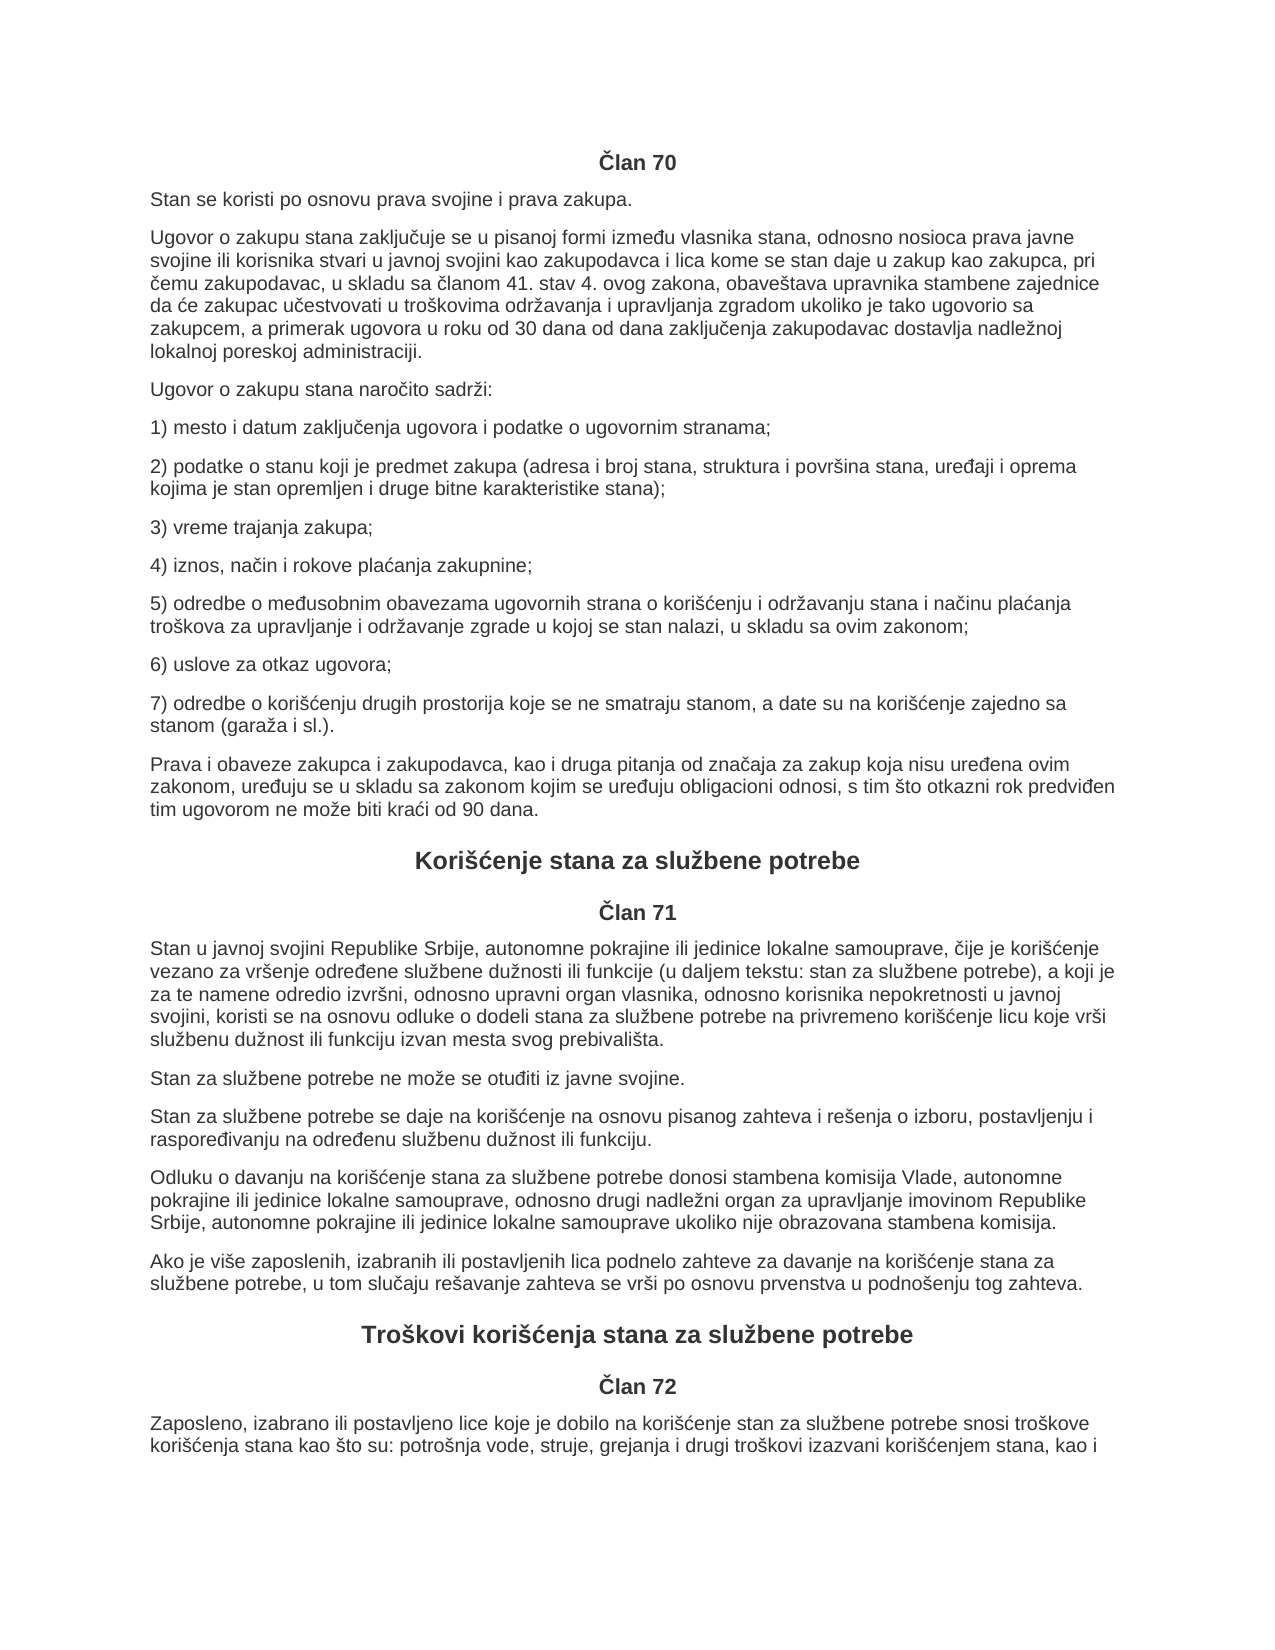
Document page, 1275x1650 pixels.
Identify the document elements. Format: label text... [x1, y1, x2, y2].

text 3) vreme trajanja zakupa; [150, 516, 1125, 538]
text 5) odredbe o međusobnim obavezama ugovornih strana o korišćenju i održavanju stana i načinu plaćanja troškova za upravljanje i održavanje zgrade u kojoj se stan nalazi, u skladu sa ovim zakonom; [150, 592, 1125, 638]
text Član 70 [150, 150, 1125, 175]
text 7) odredbe o korišćenju drugih prostorija koje se ne smatraju stanom, a date su na korišćenje zajedno sa stanom (garaža i sl.). [150, 692, 1125, 737]
text Stan za službene potrebe ne može se otuđiti iz javne svojine. [150, 1066, 1125, 1089]
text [150, 1411, 1125, 1457]
text 4) iznos, način i rokove plaćanja zakupnine; [150, 554, 1125, 577]
text Stan se koristi po osnovu prava svojine i prava zakupa. [150, 188, 1125, 210]
text Odluku o davanju na korišćenje stana za službene potrebe donosi stambena komisija Vlade, autonomne pokrajine ili jedinice lokalne samouprave, odnosno drugi nadležni organ za upravljanje imovinom Republike Srbije, autonomne pokrajine ili jedinice lokalne samouprave ukoliko nije obrazovana stambena komisija. [150, 1166, 1125, 1234]
text Korišćenje stana za službene potrebe [150, 846, 1125, 874]
text 2) podatke o stanu koji je predmet zakupa (adresa i broj stana, struktura i površina stana, uređaji i oprema kojima je stan opremljen i druge bitne karakteristike stana); [150, 454, 1125, 500]
text 1) mesto i datum zaključenja ugovora i podatke o ugovornim stranama; [150, 416, 1125, 439]
text Ako je više zaposlenih, izabranih ili postavljenih lica podnelo zahteve za davanje na korišćenje stana za službene potrebe, u tom slučaju rešavanje zahteva se vrši po osnovu prvenstva u podnošenju tog zahteva. [150, 1249, 1125, 1295]
text Član 71 [150, 899, 1125, 925]
text Ugovor o zakupu stana zaključuje se u pisanoj formi između vlasnika stana, odnosno nosioca prava javne svojine ili korisnika stvari u javnoj svojini kao zakupodavca i lica kome se stan daje u zakup kao zakupca, pri čemu zakupodavac, u skladu sa članom 41. stav 4. ovog zakona, obaveštava upravnika stambene zajednice da će zakupac učestvovati u troškovima održavanja i upravljanja zgradom ukoliko je tako ugovorio sa zakupcem, a primerak ugovora u roku od 30 dana od dana zaključenja zakupodavac dostavlja nadležnoj lokalnoj poreskoj administraciji. [150, 226, 1125, 362]
text Prava i obaveze zakupca i zakupodavca, kao i druga pitanja od značaja za zakup koja nisu uređena ovim zakonom, uređuju se u skladu sa zakonom kojim se uređuju obligacioni odnosi, s tim što otkazni rok predviđen tim ugovorom ne može biti kraći od 90 dana. [150, 753, 1125, 821]
text 6) uslove za otkaz ugovora; [150, 653, 1125, 676]
text Stan za službene potrebe se daje na korišćenje na osnovu pisanog zahteva i rešenja o izboru, postavljenju i raspoređivanju na određenu službenu dužnost ili funkciju. [150, 1105, 1125, 1150]
text Član 72 [150, 1374, 1125, 1399]
text Troškovi korišćenja stana za službene potrebe [150, 1320, 1125, 1349]
text Ugovor o zakupu stana naročito sadrži: [150, 378, 1125, 401]
text Stan u javnoj svojini Republike Srbije, autonomne pokrajine ili jedinice lokalne samouprave, čije je korišćenje vezano za vršenje određene službene dužnosti ili funkcije (u daljem tekstu: stan za službene potrebe), a koji je za te namene odredio izvršni, odnosno upravni organ vlasnika, odnosno korisnika nepokretnosti u javnoj svojini, koristi se na osnovu odluke o dodeli stana za službene potrebe na privremeno korišćenje licu koje vrši službenu dužnost ili funkciju izvan mesta svog prebivališta. [150, 937, 1125, 1051]
